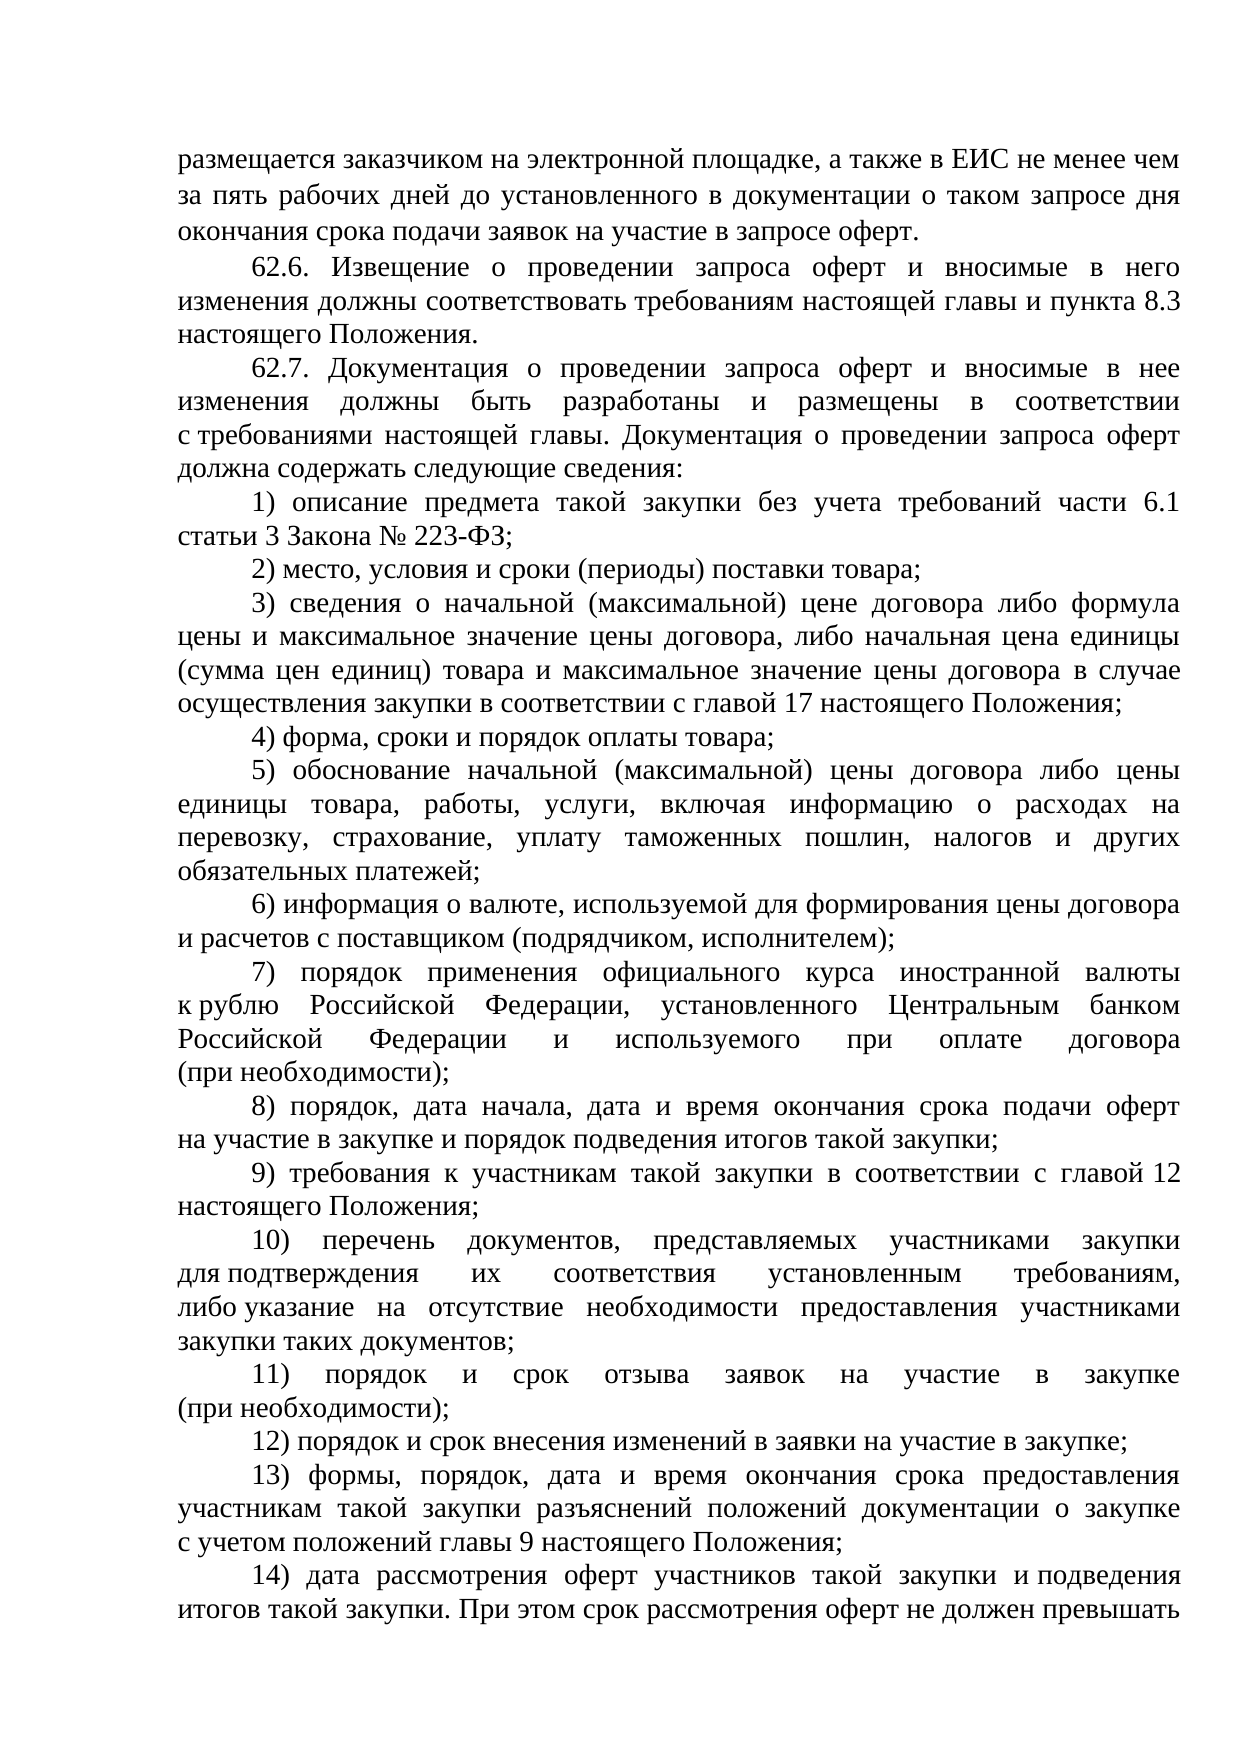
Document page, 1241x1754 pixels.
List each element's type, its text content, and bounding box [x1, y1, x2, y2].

text 11) порядок и срок отзыва заявок на участие в закупке (при необходимости); [177, 1356, 1181, 1423]
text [177, 141, 1181, 247]
text 8) порядок, дата начала, дата и время окончания срока подачи оферт на участие в закупке и порядок подведения итогов такой закупки; [177, 1088, 1181, 1155]
text 6) информация о валюте, используемой для формирования цены договора и расчетов с поставщиком (подрядчиком, исполнителем); [177, 887, 1181, 954]
text 3) сведения о начальной (максимальной) цене договора либо формула цены и максимальное значение цены договора, либо начальная цена единицы (сумма цен единиц) товара и максимальное значение цены договора в случае осуществления закупки в соответствии с главой 17 настоящего Положения; [177, 585, 1181, 719]
text 4) форма, сроки и порядок оплаты товара; [177, 719, 1181, 752]
text 9) требования к участникам такой закупки в соответствии с главой 12 настоящего Положения; [177, 1155, 1181, 1222]
text 12) порядок и срок внесения изменений в заявки на участие в закупке; [177, 1423, 1181, 1457]
text 5) обоснование начальной (максимальной) цены договора либо цены единицы товара, работы, услуги, включая информацию о расходах на перевозку, страхование, уплату таможенных пошлин, налогов и других обязательных платежей; [177, 752, 1181, 887]
text 2) место, условия и сроки (периоды) поставки товара; [177, 551, 1181, 585]
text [177, 1557, 1181, 1624]
text 7) порядок применения официального курса иностранной валюты к рублю Российской Федерации, установленного Центральным банком Российской Федерации и используемого при оплате договора (при необходимости); [177, 954, 1181, 1088]
text 13) формы, порядок, дата и время окончания срока предоставления участникам такой закупки разъяснений положений документации о закупке с учетом положений главы 9 настоящего Положения; [177, 1457, 1181, 1557]
text 62.7. Документация о проведении запроса оферт и вносимые в нее изменения должны быть разработаны и размещены в соответствии с требованиями настоящей главы. Документация о проведении запроса оферт должна содержать следующие сведения: [177, 350, 1181, 484]
text 1) описание предмета такой закупки без учета требований части 6.1 статьи 3 Закона № 223-ФЗ; [177, 484, 1181, 551]
text 10) перечень документов, представляемых участниками закупки для подтверждения их соответствия установленным требованиям, либо указание на отсутствие необходимости предоставления участниками закупки таких документов; [177, 1222, 1181, 1356]
text 62.6. Извещение о проведении запроса оферт и вносимые в него изменения должны соответствовать требованиям настоящей главы и пункта 8.3 настоящего Положения. [177, 249, 1181, 350]
